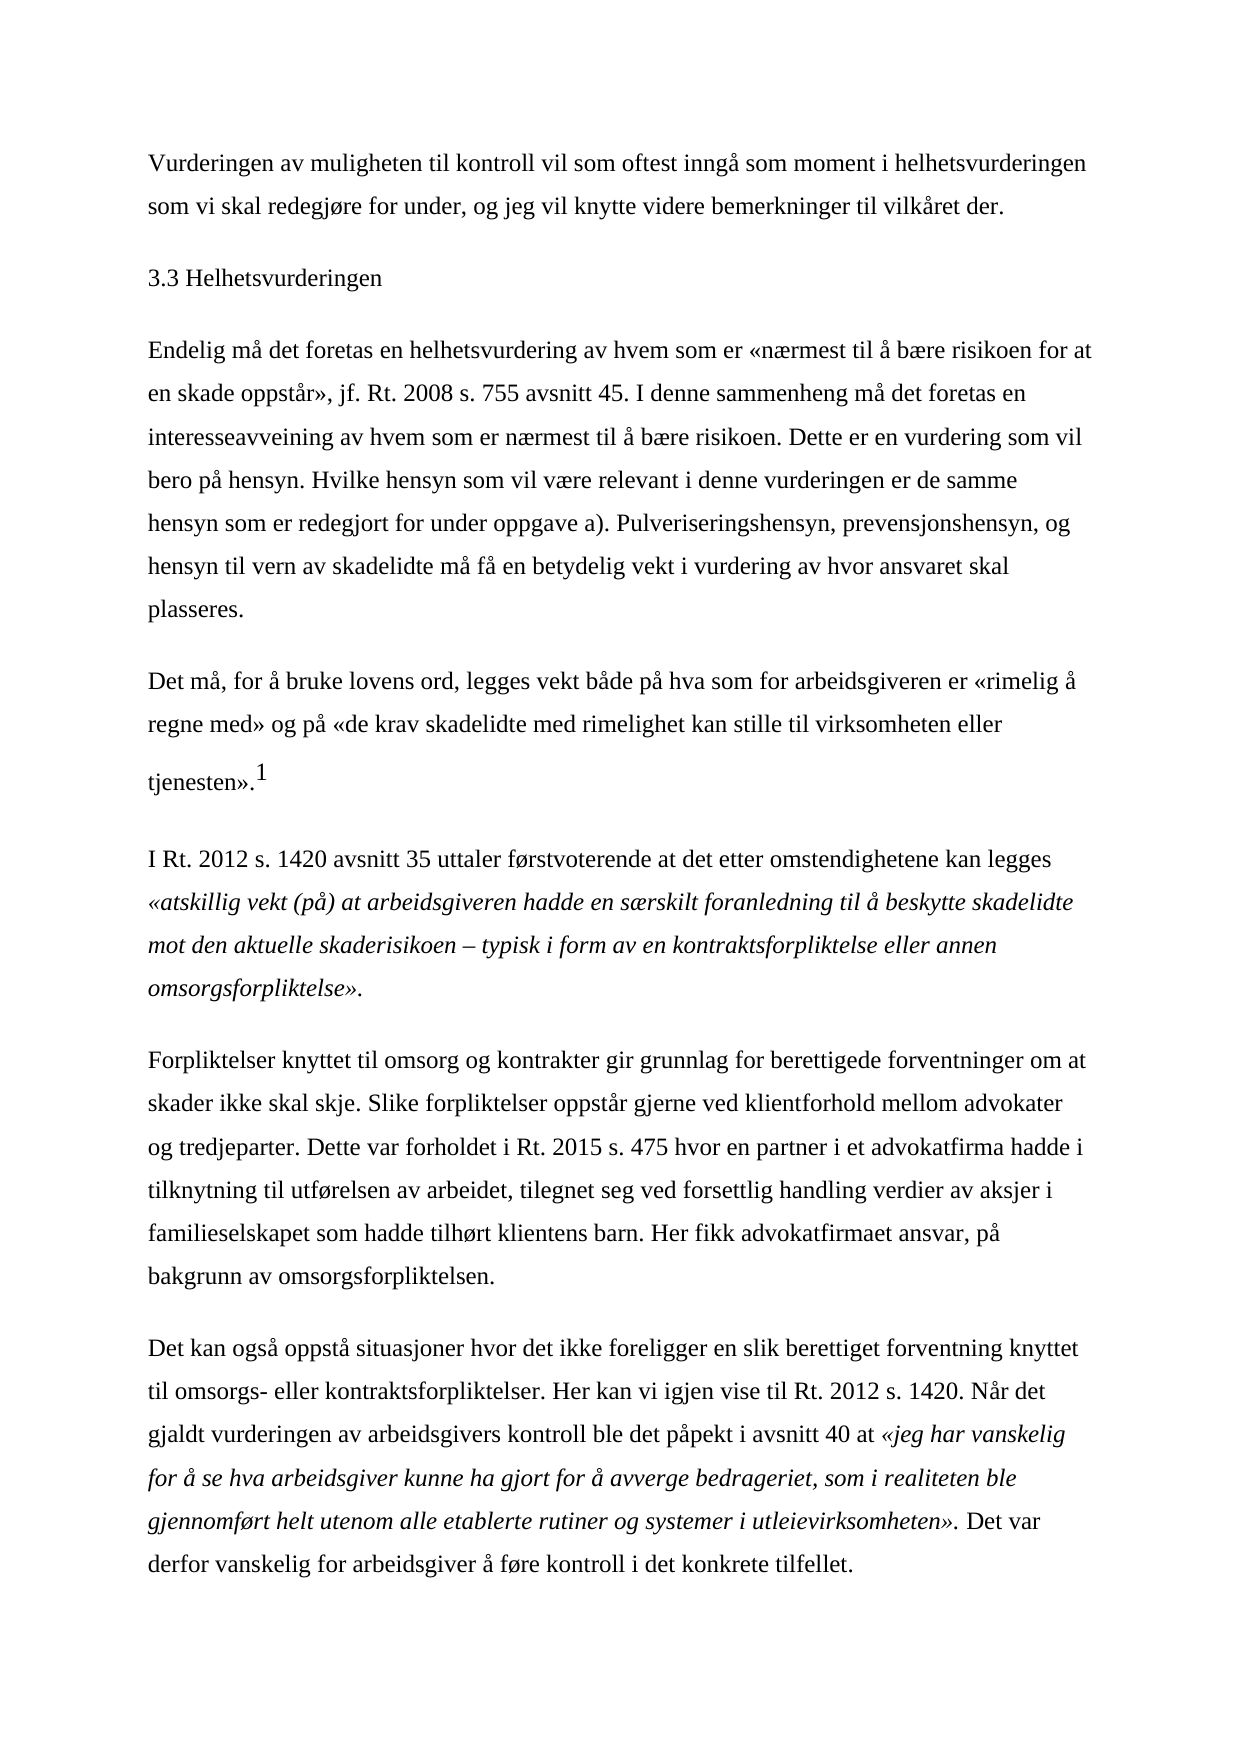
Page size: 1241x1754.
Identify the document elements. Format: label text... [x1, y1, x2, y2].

text Forpliktelser knyttet til omsorg og kontrakter gir grunnlag for berettigede forventninger om at skader ikke skal skje. Slike forpliktelser oppstår gjerne ved klientforhold mellom advokater og tredjeparter. Dette var forholdet i Rt. 2015 s. 475 hvor en partner i et advokatfirma hadde i tilknytning til utførelsen av arbeidet, tilegnet seg ved forsettlig handling verdier av aksjer i familieselskapet som hadde tilhørt klientens barn. Her fikk advokatfirmaet ansvar, på bakgrunn av omsorgsforpliktelsen. [148, 1045, 1093, 1290]
text Det kan også oppstå situasjoner hvor det ikke foreligger en slik berettiget forventning knyttet til omsorgs- eller kontraktsforpliktelser. Her kan vi igjen vise til Rt. 2012 s. 1420. Når det gjaldt vurderingen av arbeidsgivers kontroll ble det påpekt i avsnitt 40 at «jeg har vanskelig for å se hva arbeidsgiver kunne ha gjort for å avverge bedrageriet, som i realiteten ble gjennomført helt utenom alle etablerte rutiner og systemer i utleievirksomheten». Det var derfor vanskelig for arbeidsgiver å føre kontroll i det konkrete tilfellet. [148, 1333, 1093, 1578]
text 3.3 Helhetsvurderingen [148, 263, 1093, 292]
text I Rt. 2012 s. 1420 avsnitt 35 uttaler førstvoterende at det etter omstendighetene kan legges «atskillig vekt (på) at arbeidsgiveren hadde en særskilt foranledning til å beskytte skadelidte mot den aktuelle skaderisikoen – typisk i form av en kontraktsforpliktelse eller annen omsorgsforpliktelse». [148, 844, 1093, 1002]
text Endelig må det foretas en helhetsvurdering av hvem som er «nærmest til å bære risikoen for at en skade oppstår», jf. Rt. 2008 s. 755 avsnitt 45. I denne sammenheng må det foretas en interesseavveining av hvem som er nærmest til å bære risikoen. Dette er en vurdering som vil bero på hensyn. Hvilke hensyn som vil være relevant i denne vurderingen er de samme hensyn som er redegjort for under oppgave a). Pulveriseringshensyn, prevensjonshensyn, og hensyn til vern av skadelidte må få en betydelig vekt i vurdering av hvor ansvaret skal plasseres. [148, 335, 1093, 623]
text Vurderingen av muligheten til kontroll vil som oftest inngå som moment i helhetsvurderingen som vi skal redegjøre for under, og jeg vil knytte videre bemerkninger til vilkåret der. [148, 148, 1093, 219]
text Det må, for å bruke lovens ord, legges vekt både på hva som for arbeidsgiveren er «rimelig å regne med» og på «de krav skadelidte med rimelighet kan stille til virksomheten eller tjenesten».1 [148, 666, 1093, 796]
